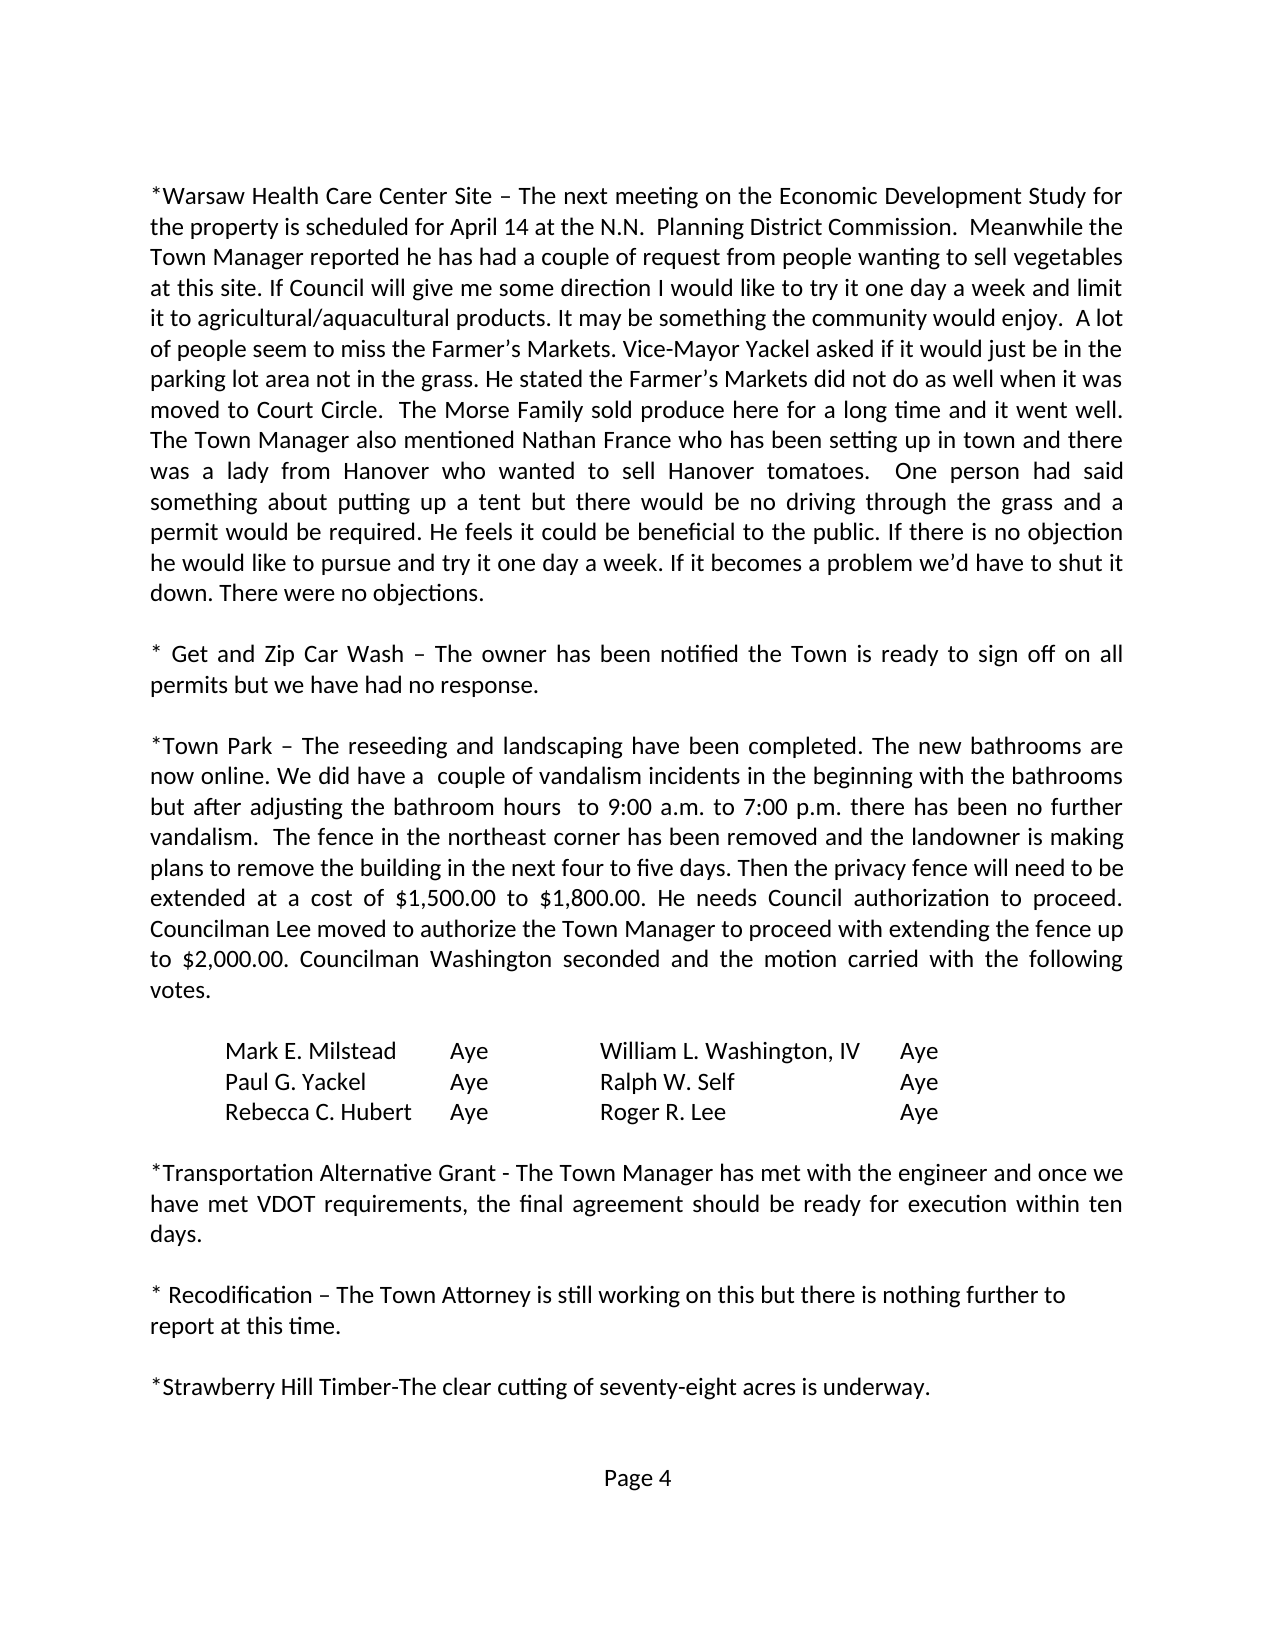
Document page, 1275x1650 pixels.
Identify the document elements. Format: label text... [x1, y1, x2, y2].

text *Strawberry Hill Timber-The clear cutting of seventy-eight acres is underway. [150, 1371, 1125, 1401]
text * Get and Zip Car Wash – The owner has been notified the Town is ready to sign off on all permits but we have had no response. [150, 638, 1125, 699]
text Mark E. Milstead Aye William L. Washington, IV Aye [150, 1035, 1125, 1066]
text * Recodification – The Town Attorney is still working on this but there is nothing further to report at this time. [150, 1279, 1125, 1340]
text Page 4 [150, 1462, 1125, 1493]
text Paul G. Yackel Aye Ralph W. Self Aye [150, 1066, 1125, 1096]
text Rebecca C. Hubert Aye Roger R. Lee Aye [150, 1096, 1125, 1127]
text *Town Park – The reseeding and landscaping have been completed. The new bathrooms are now online. We did have a couple of vandalism incidents in the beginning with the bathrooms but after adjusting the bathroom hours to 9:00 a.m. to 7:00 p.m. there has been no further vandalism. The fence in the northeast corner has been removed and the landowner is making plans to remove the building in the next four to five days. Then the privacy fence will need to be extended at a cost of $1,500.00 to $1,800.00. He needs Council authorization to proceed. Councilman Lee moved to authorize the Town Manager to proceed with extending the fence up to $2,000.00. Councilman Washington seconded and the motion carried with the following votes. [150, 730, 1125, 1004]
text *Warsaw Health Care Center Site – The next meeting on the Economic Development Study for the property is scheduled for April 14 at the N.N. Planning District Commission. Meanwhile the Town Manager reported he has had a couple of request from people wanting to sell vegetables at this site. If Council will give me some direction I would like to try it one day a week and limit it to agricultural/aquacultural products. It may be something the community would enjoy. A lot of people seem to miss the Farmer’s Markets. Vice-Mayor Yackel asked if it would just be in the parking lot area not in the grass. He stated the Farmer’s Markets did not do as well when it was moved to Court Circle. The Morse Family sold produce here for a long time and it went well. The Town Manager also mentioned Nathan France who has been setting up in town and there was a lady from Hanover who wanted to sell Hanover tomatoes. One person had said something about putting up a tent but there would be no driving through the grass and a permit would be required. He feels it could be beneficial to the public. If there is no objection he would like to pursue and try it one day a week. If it becomes a problem we’d have to shut it down. There were no objections. [150, 181, 1125, 608]
text *Transportation Alternative Grant - The Town Manager has met with the engineer and once we have met VDOT requirements, the final agreement should be ready for execution within ten days. [150, 1157, 1125, 1249]
